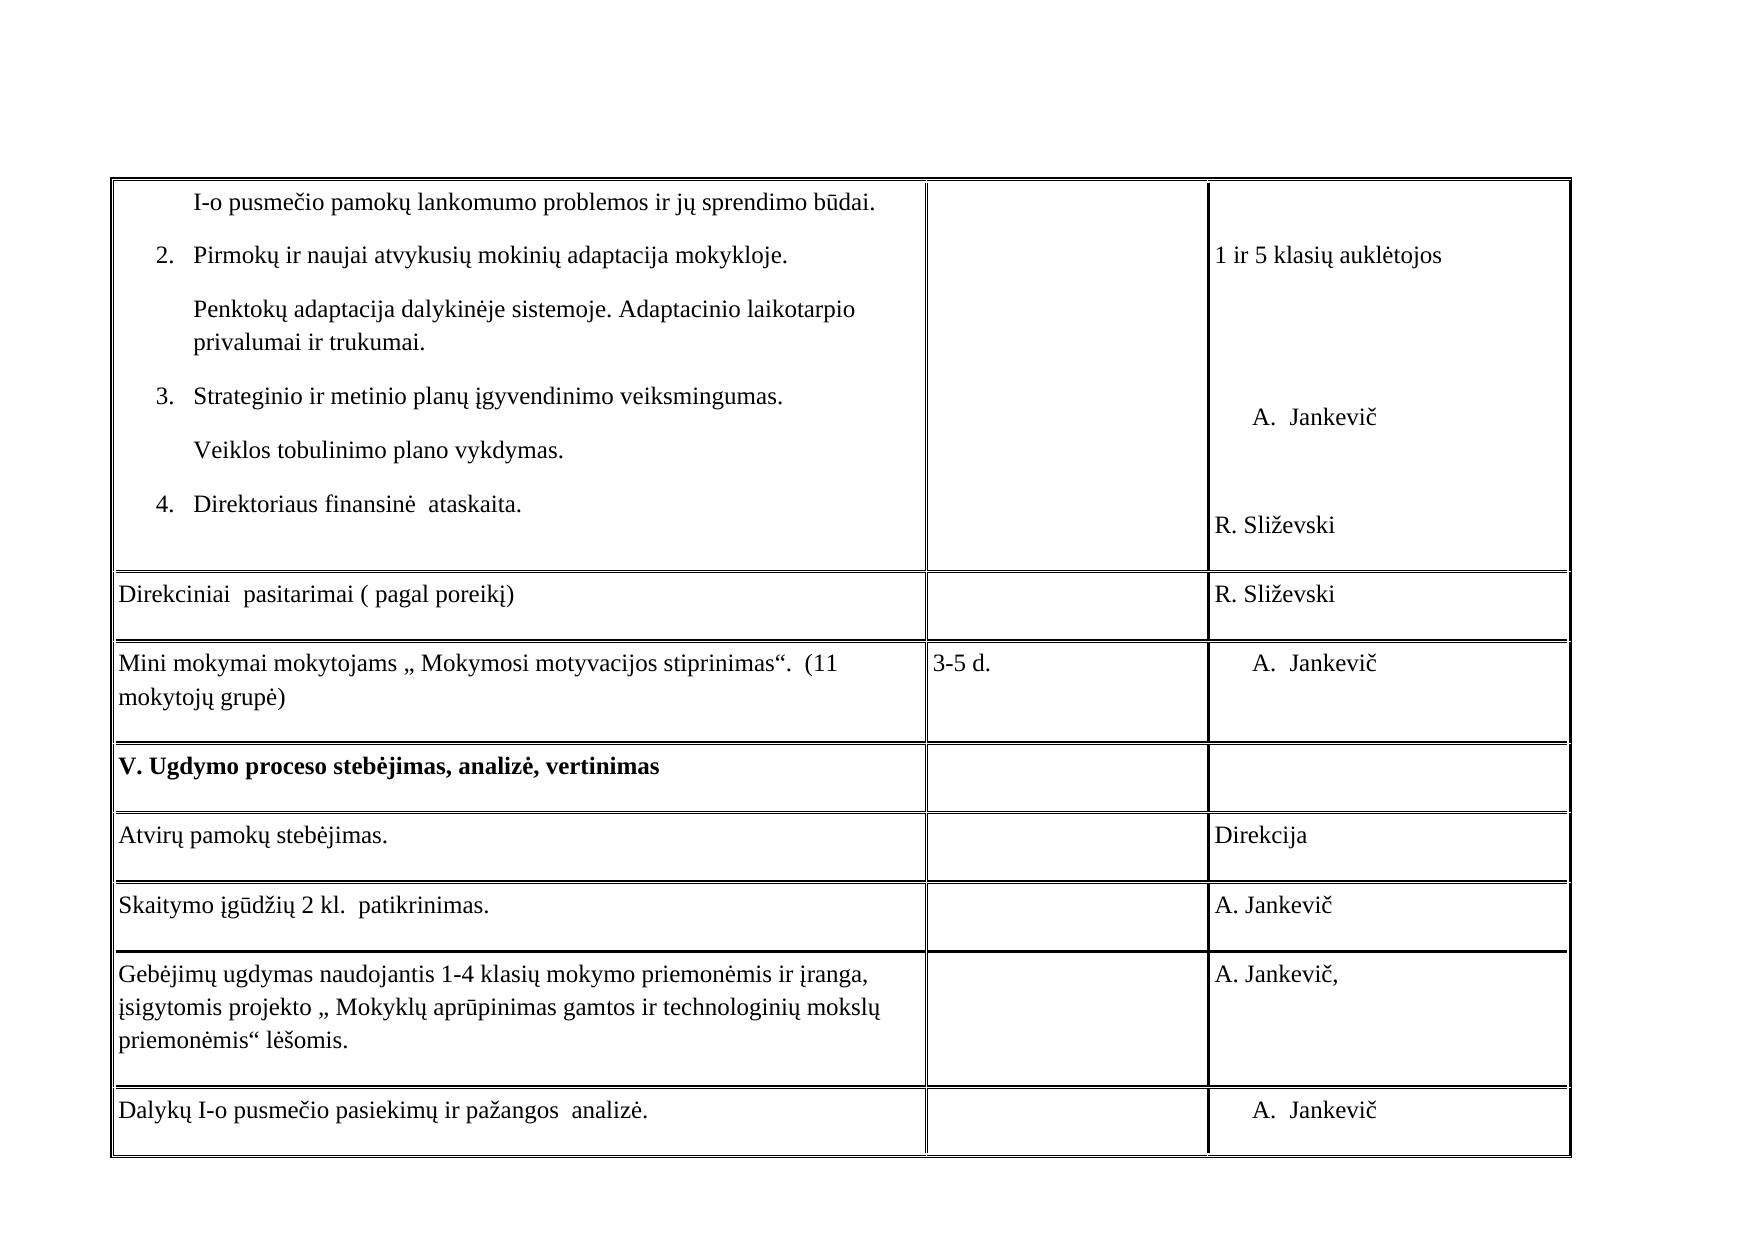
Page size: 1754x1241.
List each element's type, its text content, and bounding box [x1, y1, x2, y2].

table_cell Jankevič [1210, 639, 1570, 741]
table_cell [1210, 741, 1570, 811]
table_cell [926, 1089, 1208, 1155]
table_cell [114, 181, 926, 569]
table_cell 3-5 d. [928, 643, 1207, 741]
table_cell [928, 884, 1207, 950]
table_cell 30 d. 14.30 val. [926, 179, 1208, 569]
table_cell Direkciniai pasitarimai ( pagal poreikį) [114, 570, 925, 639]
table_cell [928, 745, 1207, 811]
table_cell Mini mokymai mokytojams „ Mokymosi motyvacijos stiprinimas“. (11 mokytojų grupė) [114, 639, 925, 741]
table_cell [1208, 181, 1569, 569]
table_cell [928, 814, 1207, 880]
table_cell A. Jankevič [1210, 880, 1570, 950]
table_cell Atvirų pamokų stebėjimas. [112, 811, 926, 880]
table_cell Dalykų I-o pusmečio pasiekimų ir pažangos analizė. [114, 1085, 926, 1155]
table_cell Gebėjimų ugdymas naudojantis 1-4 klasių mokymo priemonėmis ir įranga, įsigytomis projekto „ Mokyklų aprūpinimas gamtos ir technologinių mokslų priemonėmis“ lėšomis. [114, 950, 925, 1085]
table_cell V. Ugdymo proceso stebėjimas, analizė, vertinimas [114, 741, 925, 811]
table_cell R. Sliževski [1210, 570, 1570, 639]
table_cell Direkcija [1208, 811, 1571, 880]
table_cell Jankevič [1208, 1085, 1570, 1155]
table_cell Skaitymo įgūdžių 2 kl. patikrinimas. [114, 880, 925, 950]
table_cell [928, 573, 1207, 639]
table_cell [928, 953, 1207, 1085]
table_cell A. Jankevič, [1210, 950, 1569, 1085]
